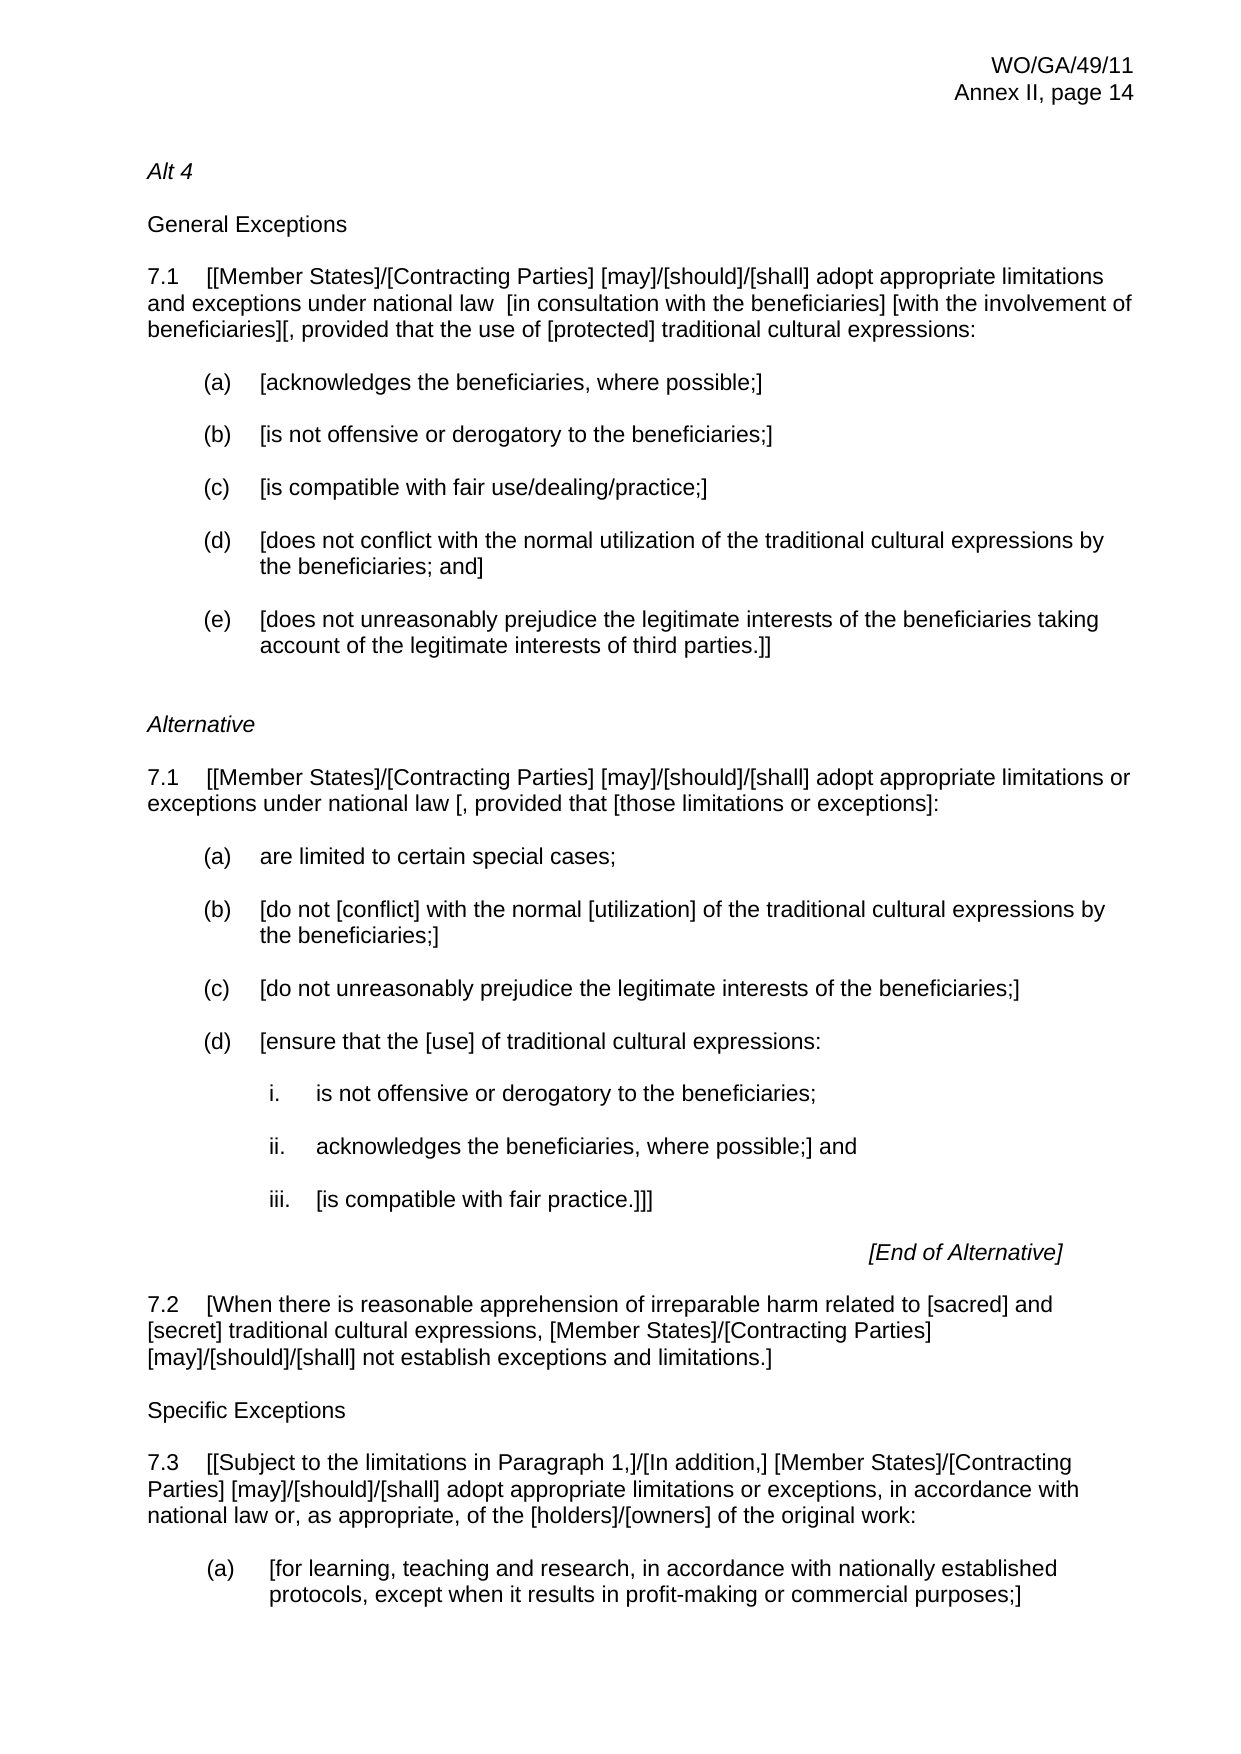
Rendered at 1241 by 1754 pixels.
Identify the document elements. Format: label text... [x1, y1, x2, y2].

text (d) [does not conflict with the normal utilization of the traditional cultural expressions by the beneficiaries; and] [203, 527, 1134, 579]
text ii. acknowledges the beneficiaries, where possible;] and [269, 1133, 1134, 1159]
text General Exceptions [147, 211, 1134, 237]
text Alt 4 [147, 158, 1134, 184]
text (a) [acknowledges the beneficiaries, where possible;] [203, 369, 1134, 395]
text (b) [is not offensive or derogatory to the beneficiaries;] [203, 421, 1134, 448]
text (c) [is compatible with fair use/dealing/practice;] [203, 474, 1134, 501]
list [for learning, teaching and research, in accordance with nationally established protocols, except when it results in profit-making or commercial purposes;] [206, 1555, 1134, 1607]
text Alternative [147, 711, 1134, 738]
text 7.2 [When there is reasonable apprehension of irreparable harm related to [sacred] and [secret] traditional cultural expressions, [Member States]/[Contracting Parties] [may]/[should]/[shall] not establish exceptions and limitations.] [147, 1291, 1134, 1370]
text Specific Exceptions [147, 1397, 1134, 1423]
text 7.1 [[Member States]/[Contracting Parties] [may]/[should]/[shall] adopt appropriate limitations and exceptions under national law [in consultation with the beneficiaries] [with the involvement of beneficiaries][, provided that the use of [protected] traditional cultural expressions: [147, 263, 1134, 342]
text (d) [ensure that the [use] of traditional cultural expressions: [203, 1028, 1134, 1054]
text 7.1 [[Member States]/[Contracting Parties] [may]/[should]/[shall] adopt appropriate limitations or exceptions under national law [, provided that [those limitations or exceptions]: [147, 764, 1134, 817]
text (a) are limited to certain special cases; [203, 843, 1134, 869]
text [End of Alternative] [869, 1238, 1134, 1265]
text (c) [do not unreasonably prejudice the legitimate interests of the beneficiaries;] [203, 975, 1134, 1001]
text 7.3 [[Subject to the limitations in Paragraph 1,]/[In addition,] [Member States]/[Contracting Parties] [may]/[should]/[shall] adopt appropriate limitations or exceptions, in accordance with national law or, as appropriate, of the [holders]/[owners] of the original work: [147, 1449, 1134, 1528]
text iii. [is compatible with fair practice.]]] [269, 1186, 1134, 1212]
text i. is not offensive or derogatory to the beneficiaries; [269, 1080, 1134, 1107]
text (e) [does not unreasonably prejudice the legitimate interests of the beneficiaries taking account of the legitimate interests of third parties.]] [203, 606, 1134, 659]
text (b) [do not [conflict] with the normal [utilization] of the traditional cultural expressions by the beneficiaries;] [203, 896, 1134, 948]
